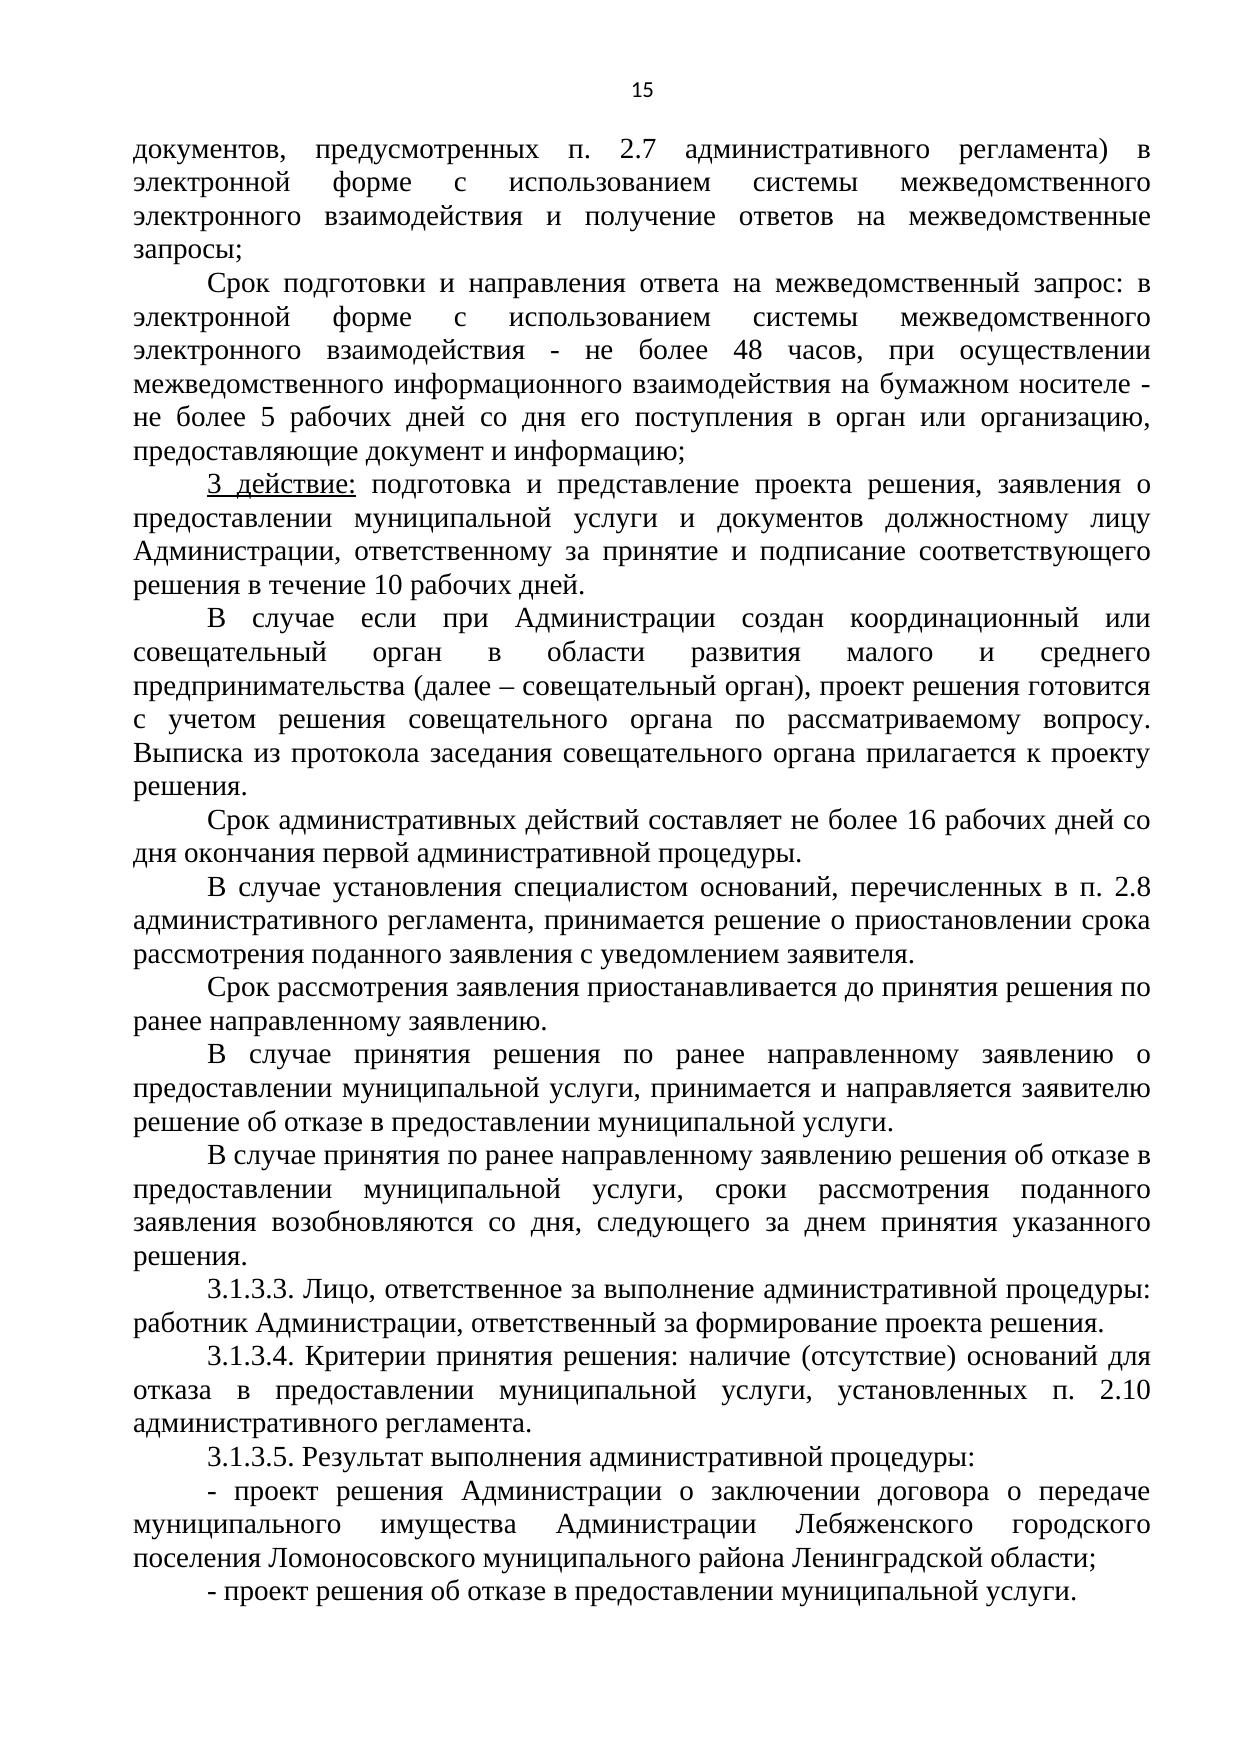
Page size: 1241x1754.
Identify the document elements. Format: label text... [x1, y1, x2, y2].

text Срок рассмотрения заявления приостанавливается до принятия решения по ранее направленному заявлению. [133, 969, 1152, 1037]
text В случае принятия решения по ранее направленному заявлению о предоставлении муниципальной услуги, принимается и направляется заявителю решение об отказе в предоставлении муниципальной услуги. [133, 1037, 1152, 1137]
text Срок подготовки и направления ответа на межведомственный запрос: в электронной форме с использованием системы межведомственного электронного взаимодействия - не более 48 часов, при осуществлении межведомственного информационного взаимодействия на бумажном носителе - не более 5 рабочих дней со дня его поступления в орган или организацию, предоставляющие документ и информацию; [133, 265, 1152, 466]
text В случае установления специалистом оснований, перечисленных в п. 2.8 административного регламента, принимается решение о приостановлении срока рассмотрения поданного заявления с уведомлением заявителя. [133, 869, 1152, 969]
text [133, 131, 1152, 265]
text 3.1.3.4. Критерии принятия решения: наличие (отсутствие) оснований для отказа в предоставлении муниципальной услуги, установленных п. 2.10 административного регламента. [133, 1338, 1152, 1439]
text - проект решения Администрации о заключении договора о передаче муниципального имущества Администрации Лебяженского городского поселения Ломоносовского муниципального района Ленинградской области; [133, 1473, 1152, 1573]
text 3 действие: подготовка и представление проекта решения, заявления о предоставлении муниципальной услуги и документов должностному лицу Администрации, ответственному за принятие и подписание соответствующего решения в течение 10 рабочих дней. [133, 466, 1152, 601]
text В случае принятия по ранее направленному заявлению решения об отказе в предоставлении муниципальной услуги, сроки рассмотрения поданного заявления возобновляются со дня, следующего за днем принятия указанного решения. [133, 1137, 1152, 1271]
text Срок административных действий составляет не более 16 рабочих дней со дня окончания первой административной процедуры. [133, 802, 1152, 869]
text В случае если при Администрации создан координационный или совещательный орган в области развития малого и среднего предпринимательства (далее – совещательный орган), проект решения готовится с учетом решения совещательного органа по рассматриваемому вопросу. Выписка из протокола заседания совещательного органа прилагается к проекту решения. [133, 601, 1152, 802]
text 3.1.3.5. Результат выполнения административной процедуры: [133, 1439, 1152, 1473]
text - проект решения об отказе в предоставлении муниципальной услуги. [133, 1573, 1152, 1607]
text 3.1.3.3. Лицо, ответственное за выполнение административной процедуры: работник Администрации, ответственный за формирование проекта решения. [133, 1271, 1152, 1338]
